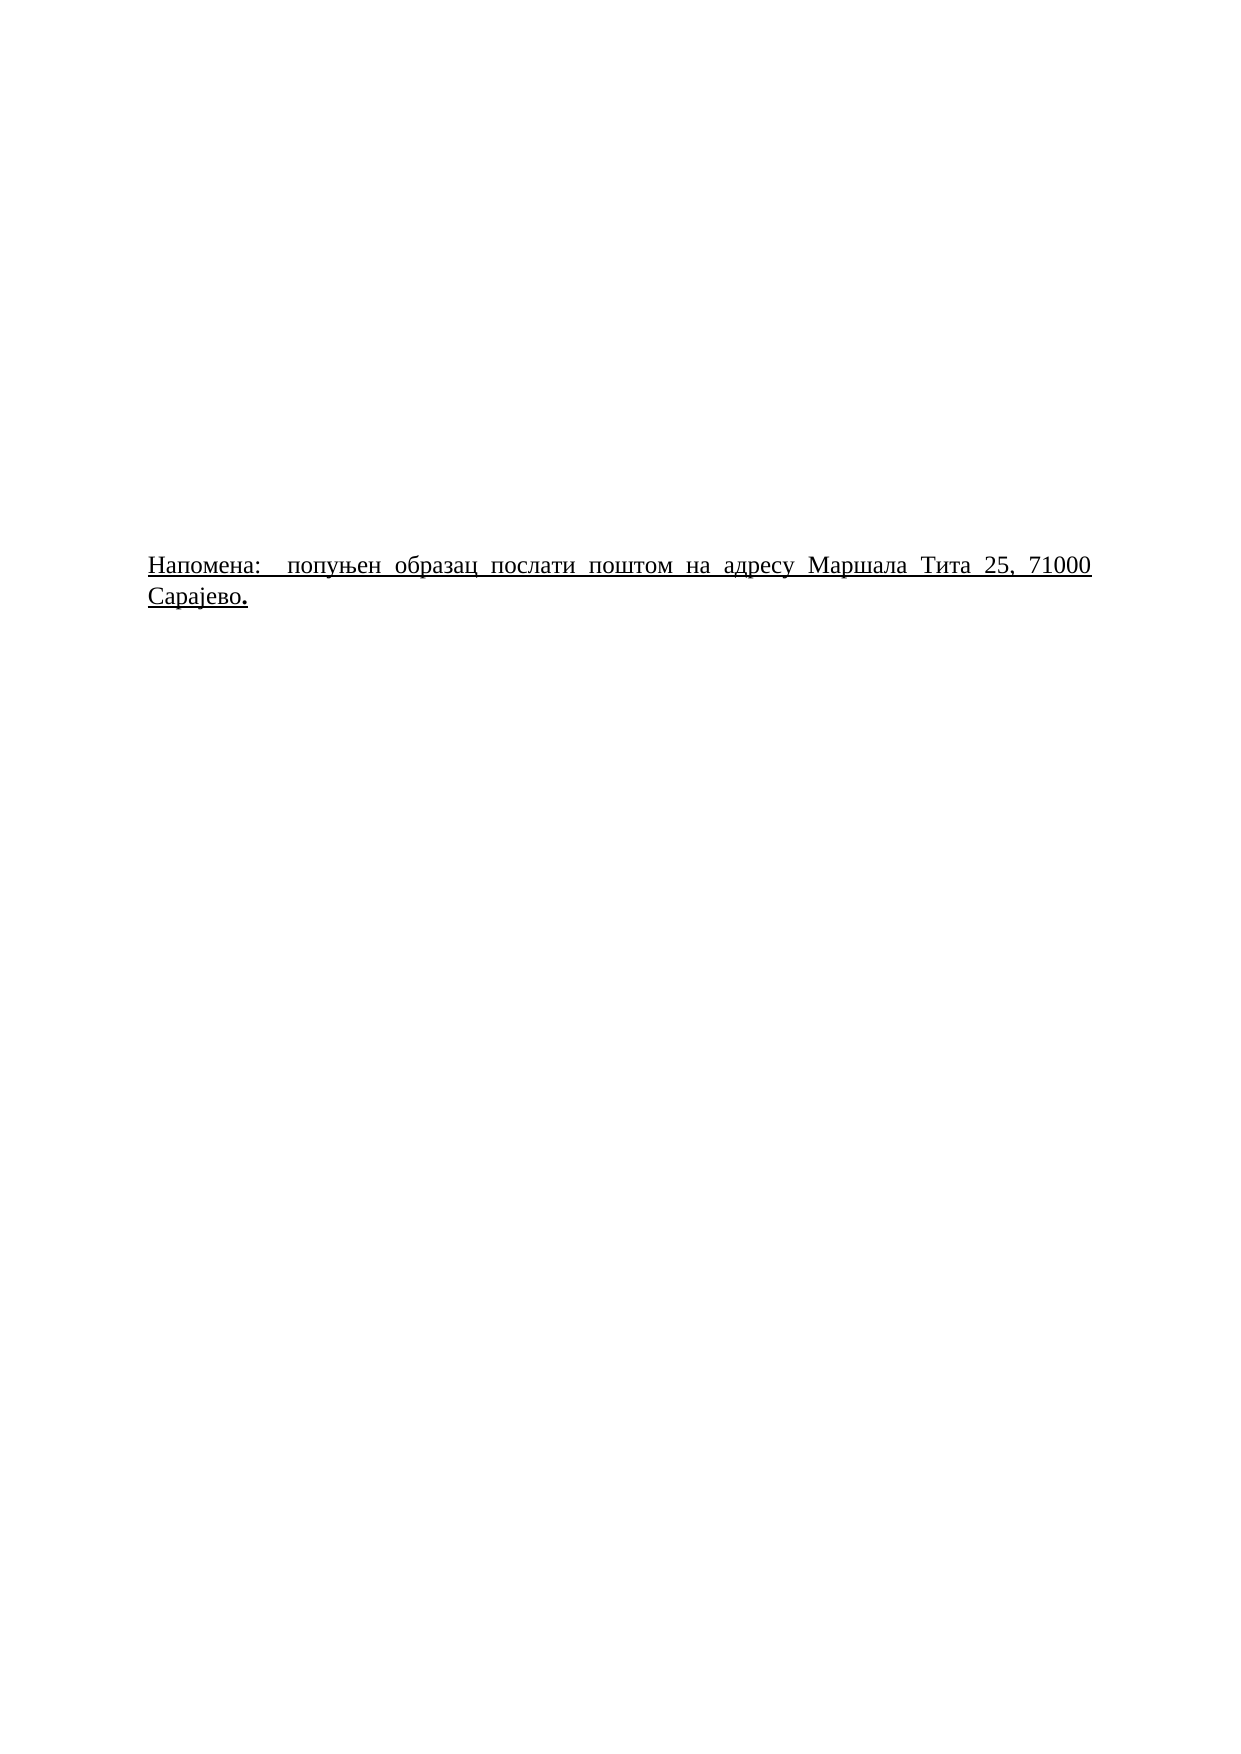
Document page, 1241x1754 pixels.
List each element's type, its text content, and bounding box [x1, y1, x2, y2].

text Напомена: попуњен образац послати поштом на адресу Маршала Тита 25, 71000 Сарајево. [148, 550, 1093, 610]
